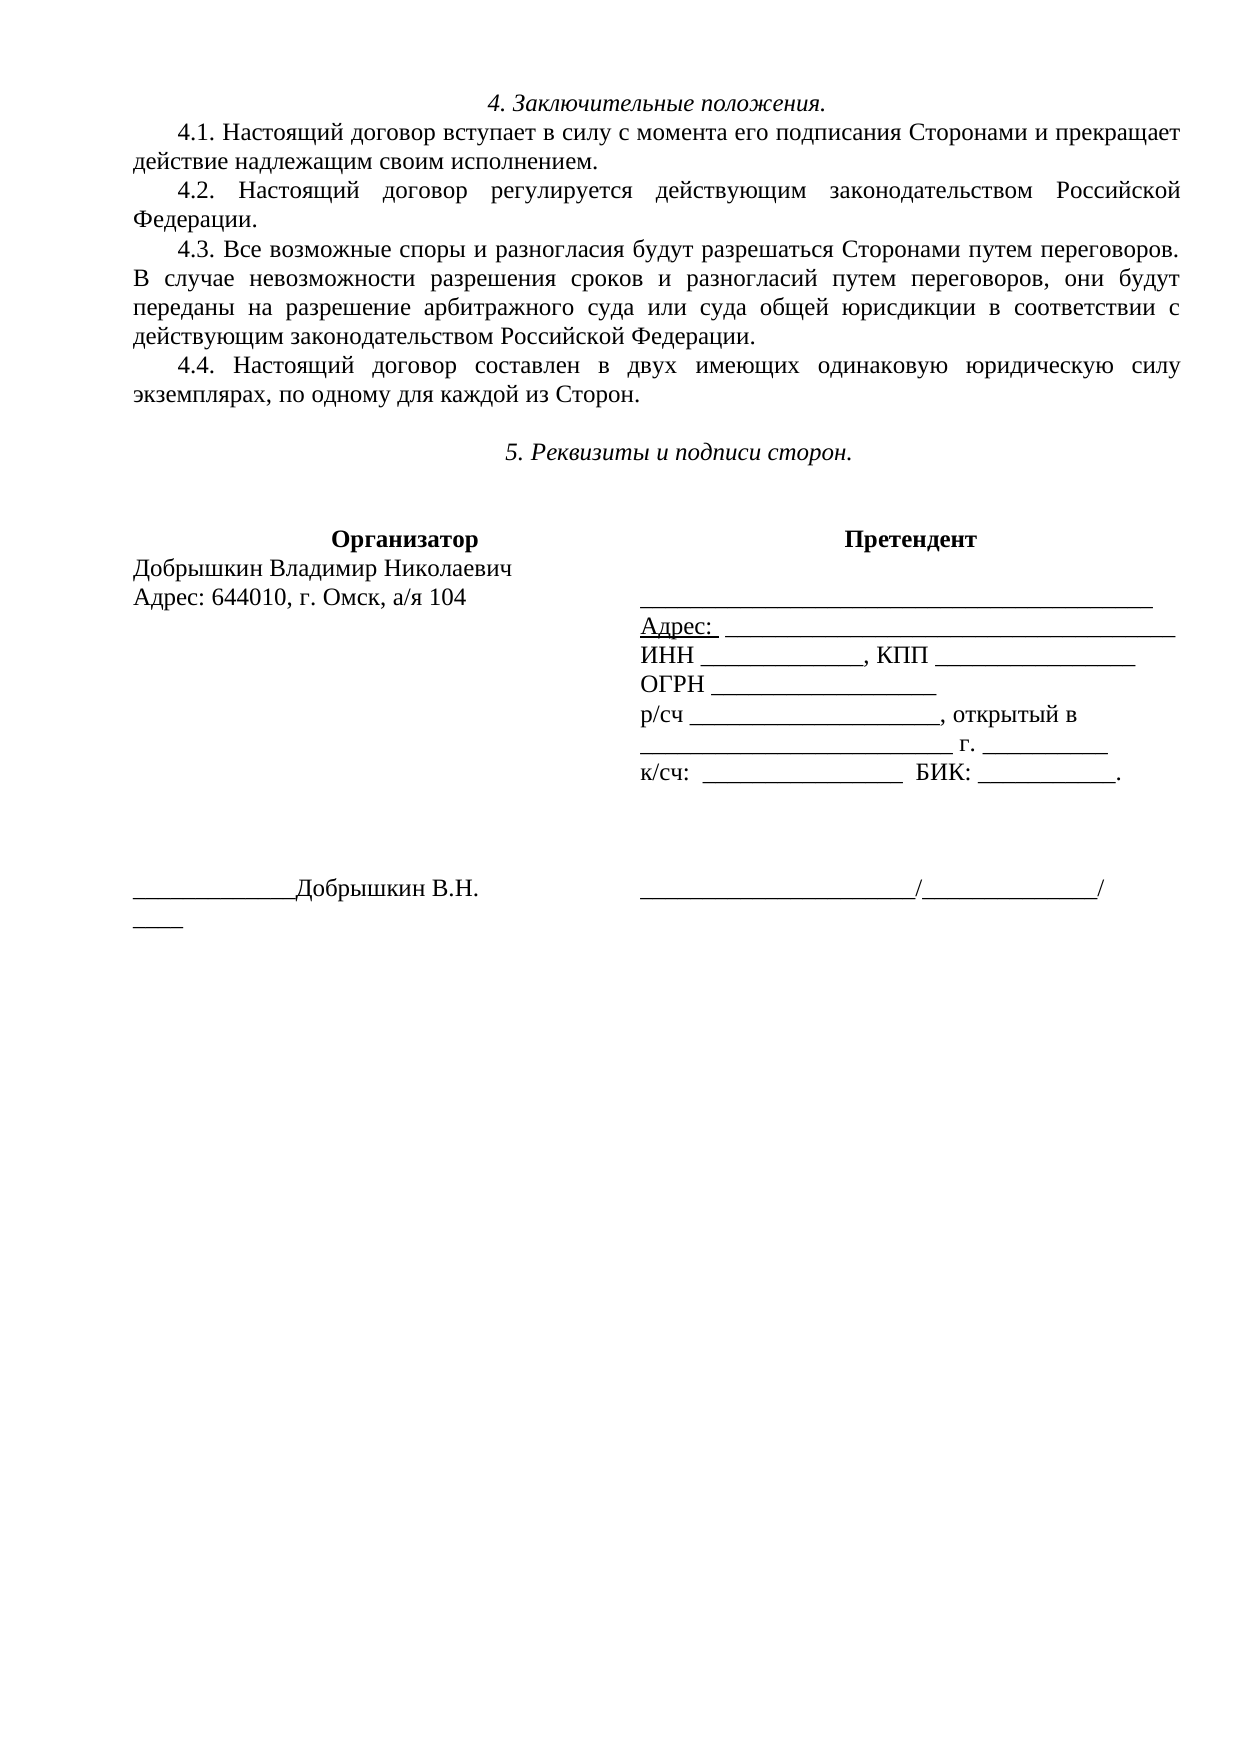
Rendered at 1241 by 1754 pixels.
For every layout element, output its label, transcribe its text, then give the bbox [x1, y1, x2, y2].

text 4.2. Настоящий договор регулируется действующим законодательством Российской Федерации. [133, 175, 1181, 233]
text 4.4. Настоящий договор составлен в двух имеющих одинаковую юридическую силу экземплярах, по одному для каждой из Сторон. [133, 350, 1181, 408]
table_header Организатор Добрышкин Владимир Николаевич Адрес: 644010, г. Омск, а/я 104 _____________Добрышкин В.Н. ____ [122, 524, 629, 960]
text 5. Реквизиты и подписи сторон. [133, 437, 1181, 466]
text 4.3. Все возможные споры и разногласия будут разрешаться Сторонами путем переговоров. В случае невозможности разрешения сроков и разногласий путем переговоров, они будут переданы на разрешение арбитражного суда или суда общей юрисдикции в соответствии с действующим законодательством Российской Федерации. [133, 233, 1181, 350]
text 4. Заключительные положения. [133, 88, 1181, 117]
text 4.1. Настоящий договор вступает в силу с момента его подписания Сторонами и прекращает действие надлежащим своим исполнением. [133, 117, 1181, 175]
table_header Претендент _________________________________________ Адрес: ____________________________________ ИНН _____________, КПП ________________ ОГРН __________________ р/сч ____________________, открытый в _________________________ г. __________ к/сч: ________________ БИК: ___________. ______________________/______________/ [629, 524, 1192, 960]
